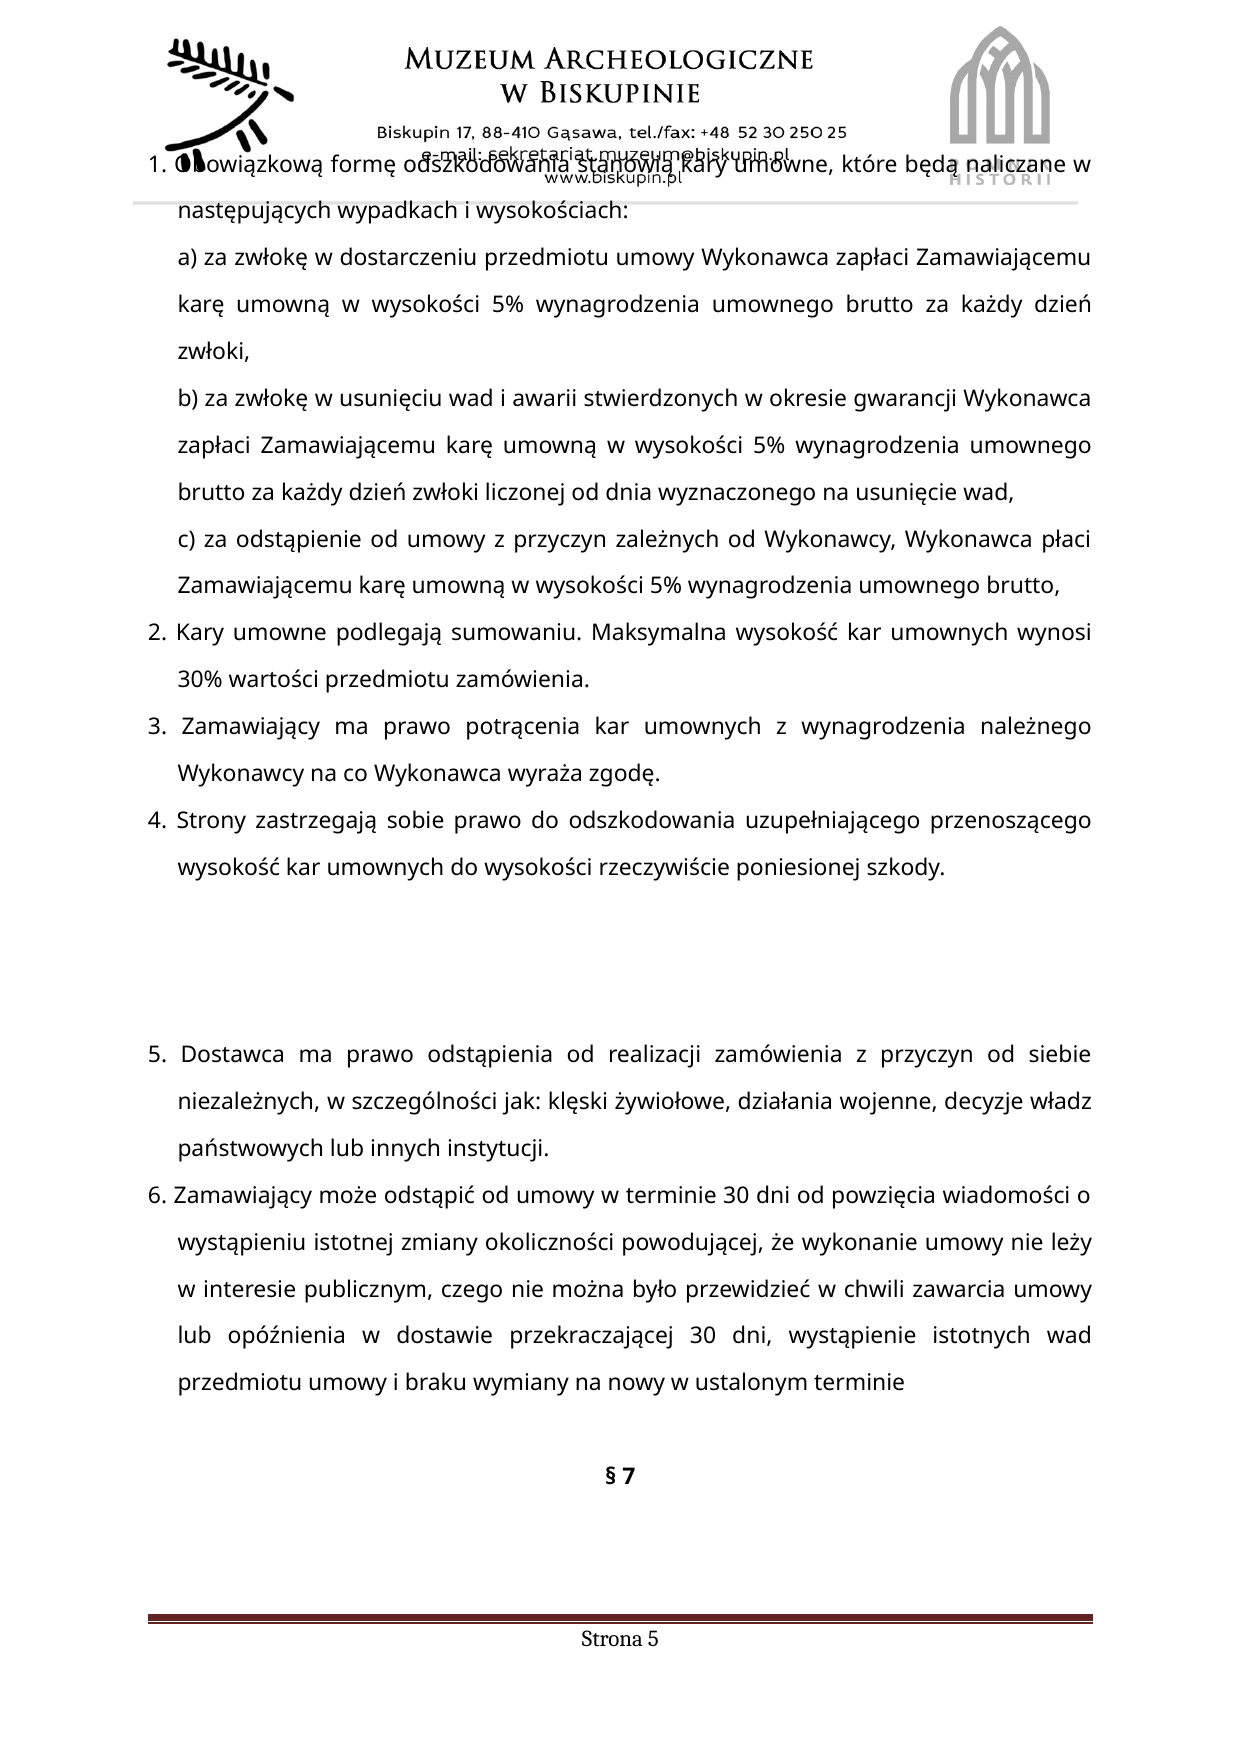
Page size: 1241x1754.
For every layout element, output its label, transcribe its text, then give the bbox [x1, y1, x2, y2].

text 6. Zamawiający może odstąpić od umowy w terminie 30 dni od powzięcia wiadomości o wystąpieniu istotnej zmiany okoliczności powodującej, że wykonanie umowy nie leży w interesie publicznym, czego nie można było przewidzieć w chwili zawarcia umowy lub opóźnienia w dostawie przekraczającej 30 dni, wystąpienie istotnych wad przedmiotu umowy i braku wymiany na nowy w ustalonym terminie [148, 1179, 1093, 1398]
text 2. Kary umowne podlegają sumowaniu. Maksymalna wysokość kar umownych wynosi 30% wartości przedmiotu zamówienia. [148, 616, 1093, 694]
text 3. Zamawiający ma prawo potrącenia kar umownych z wynagrodzenia należnego Wykonawcy na co Wykonawca wyraża zgodę. [148, 710, 1093, 788]
text c) za odstąpienie od umowy z przyczyn zależnych od Wykonawcy, Wykonawca płaci Zamawiającemu karę umowną w wysokości 5% wynagrodzenia umownego brutto, [148, 523, 1093, 601]
text 4. Strony zastrzegają sobie prawo do odszkodowania uzupełniającego przenoszącego wysokość kar umownych do wysokości rzeczywiście poniesionej szkody. [148, 804, 1093, 882]
text 1. Obowiązkową formę odszkodowania stanowią kary umowne, które będą naliczane w następujących wypadkach i wysokościach: [148, 148, 1093, 226]
text b) za zwłokę w usunięciu wad i awarii stwierdzonych w okresie gwarancji Wykonawca zapłaci Zamawiającemu karę umowną w wysokości 5% wynagrodzenia umownego brutto za każdy dzień zwłoki liczonej od dnia wyznaczonego na usunięcie wad, [148, 382, 1093, 507]
picture [132, 3, 1079, 210]
text § 7 [148, 1460, 1093, 1491]
text a) za zwłokę w dostarczeniu przedmiotu umowy Wykonawca zapłaci Zamawiającemu karę umowną w wysokości 5% wynagrodzenia umownego brutto za każdy dzień zwłoki, [148, 241, 1093, 366]
text 5. Dostawca ma prawo odstąpienia od realizacji zamówienia z przyczyn od siebie niezależnych, w szczególności jak: klęski żywiołowe, działania wojenne, decyzje władz państwowych lub innych instytucji. [148, 1038, 1093, 1163]
